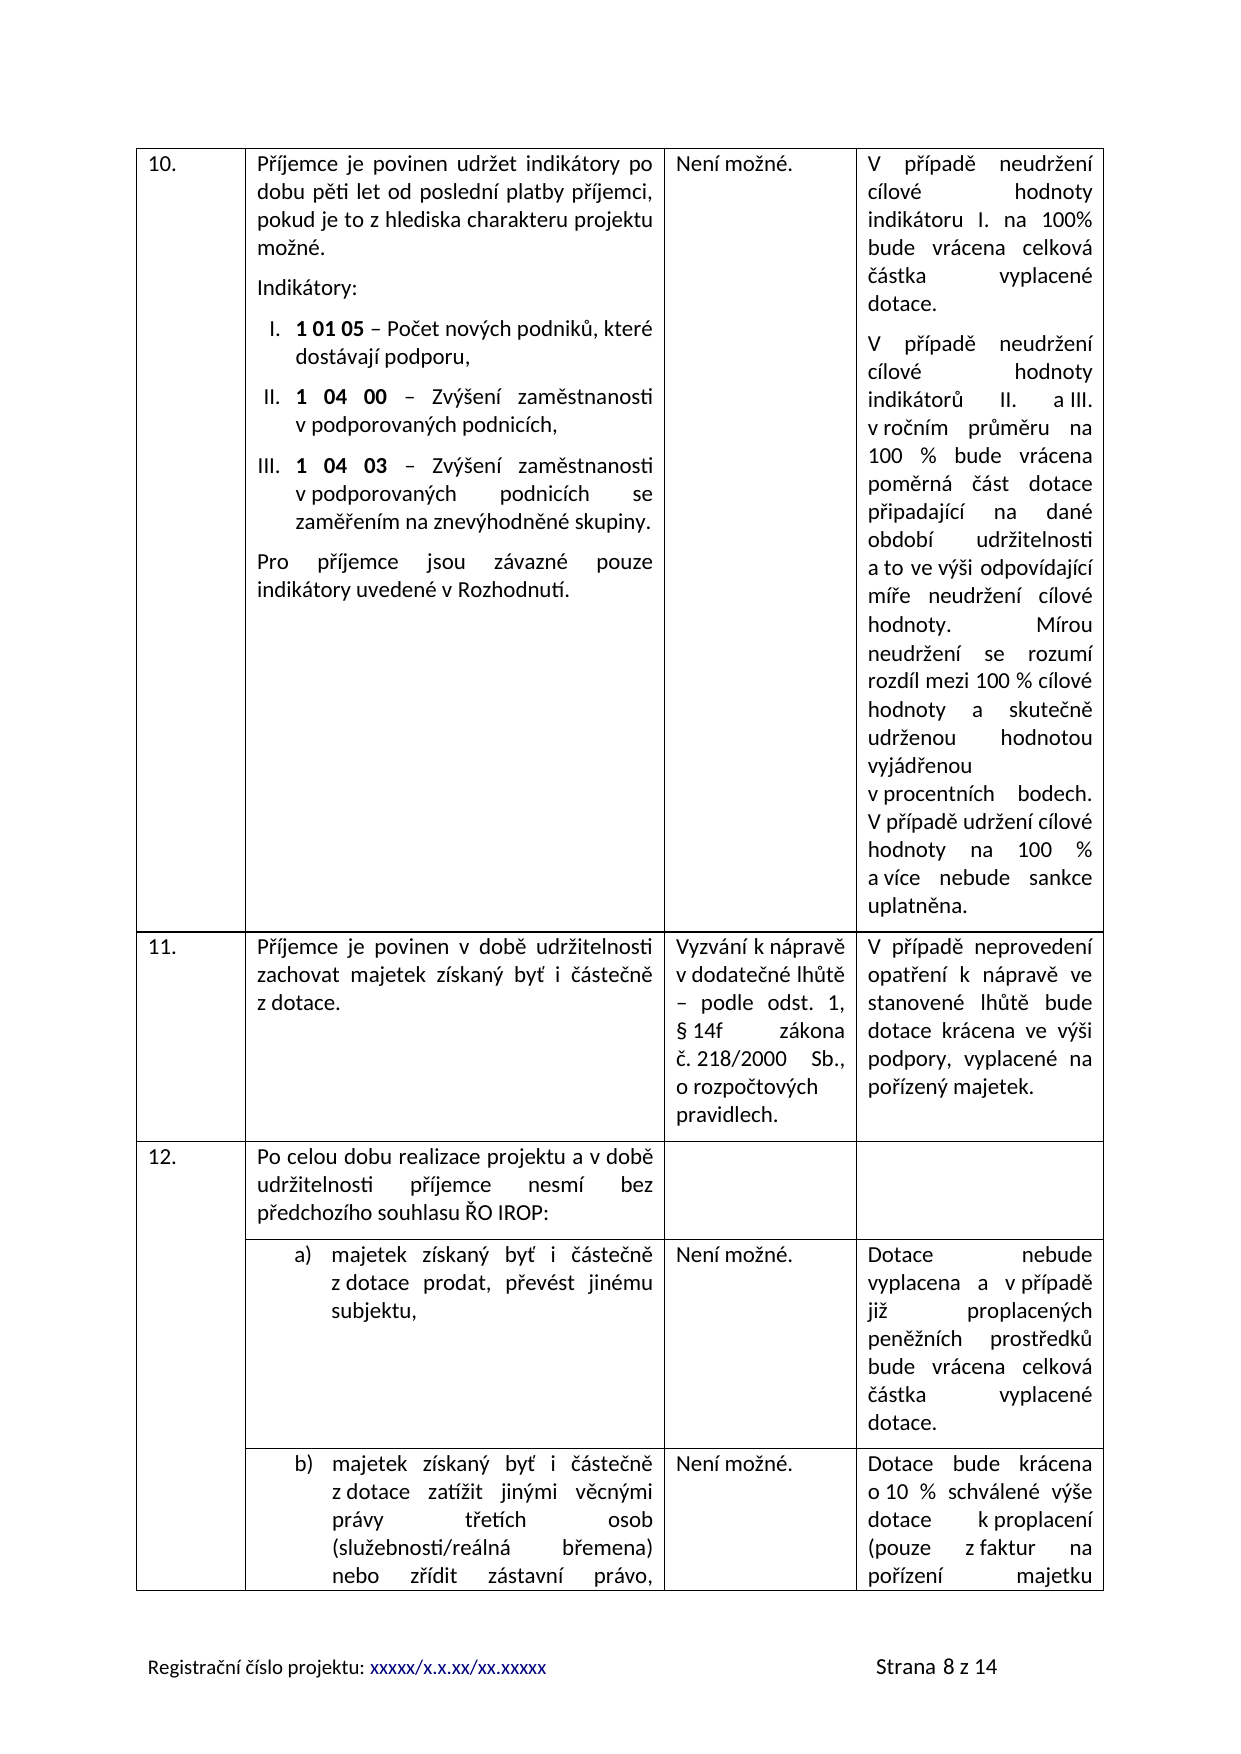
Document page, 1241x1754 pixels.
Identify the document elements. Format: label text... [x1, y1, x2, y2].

table_cell Příjemce je povinen v době udržitelnosti zachovat majetek získaný byť i částečně z dotace. [246, 933, 664, 1141]
table_cell V případě neprovedení opatření k nápravě ve stanovené lhůtě bude dotace krácena ve výši podpory, vyplacené na pořízený majetek. [857, 933, 1103, 1141]
table_cell [857, 1142, 1103, 1239]
table_cell Dotace nebude vyplacena a v případě již proplacených peněžních prostředků bude vrácena celková částka vyplacené dotace. [857, 1240, 1103, 1448]
table_cell 12. [137, 1142, 245, 1589]
table_cell Vyzvání k nápravě v dodatečné lhůtě – podle odst. 1, § 14f zákona č. 218/2000 Sb., o rozpočtových pravidlech. [665, 933, 856, 1141]
table_cell 10. [137, 149, 245, 931]
table_cell Není možné. [665, 1240, 856, 1448]
table_cell V případě neudržení cílové hodnoty indikátoru I. na 100% bude vrácena celková částka vyplacené dotace. V případě neudržení cílové hodnoty indikátorů II. a III. v ročním průměru na 100 % bude vrácena poměrná část dotace připadající na dané období udržitelnosti a to ve výši odpovídající míře neudržení cílové hodnoty. Mírou neudržení se rozumí rozdíl mezi 100 % cílové hodnoty a skutečně udrženou hodnotou vyjádřenou v procentních bodech. V případě udržení cílové hodnoty na 100 % a více nebude sankce uplatněna. [857, 149, 1103, 931]
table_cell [857, 1449, 1103, 1589]
table_cell Není možné. [665, 149, 856, 931]
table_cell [246, 1449, 664, 1589]
table_cell Po celou dobu realizace projektu a v době udržitelnosti příjemce nesmí bez předchozího souhlasu ŘO IROP: [246, 1142, 664, 1239]
table_cell majetek získaný byť i částečně z dotace prodat, převést jinému subjektu, [246, 1240, 664, 1448]
table_cell Příjemce je povinen udržet indikátory po dobu pěti let od poslední platby příjemci, pokud je to z hlediska charakteru projektu možné. Indikátory: 1 01 05 – Počet nových podniků, které dostávají podporu, 1 04 00 – Zvýšení zaměstnanosti v podporovaných podnicích, 1 04 03 – Zvýšení zaměstnanosti v podporovaných podnicích se zaměřením na znevýhodněné skupiny. Pro příjemce jsou závazné pouze indikátory uvedené v Rozhodnutí. [246, 149, 664, 931]
table_cell [665, 1142, 856, 1239]
table_cell Není možné. [665, 1449, 856, 1589]
table_cell 11. [137, 933, 245, 1141]
